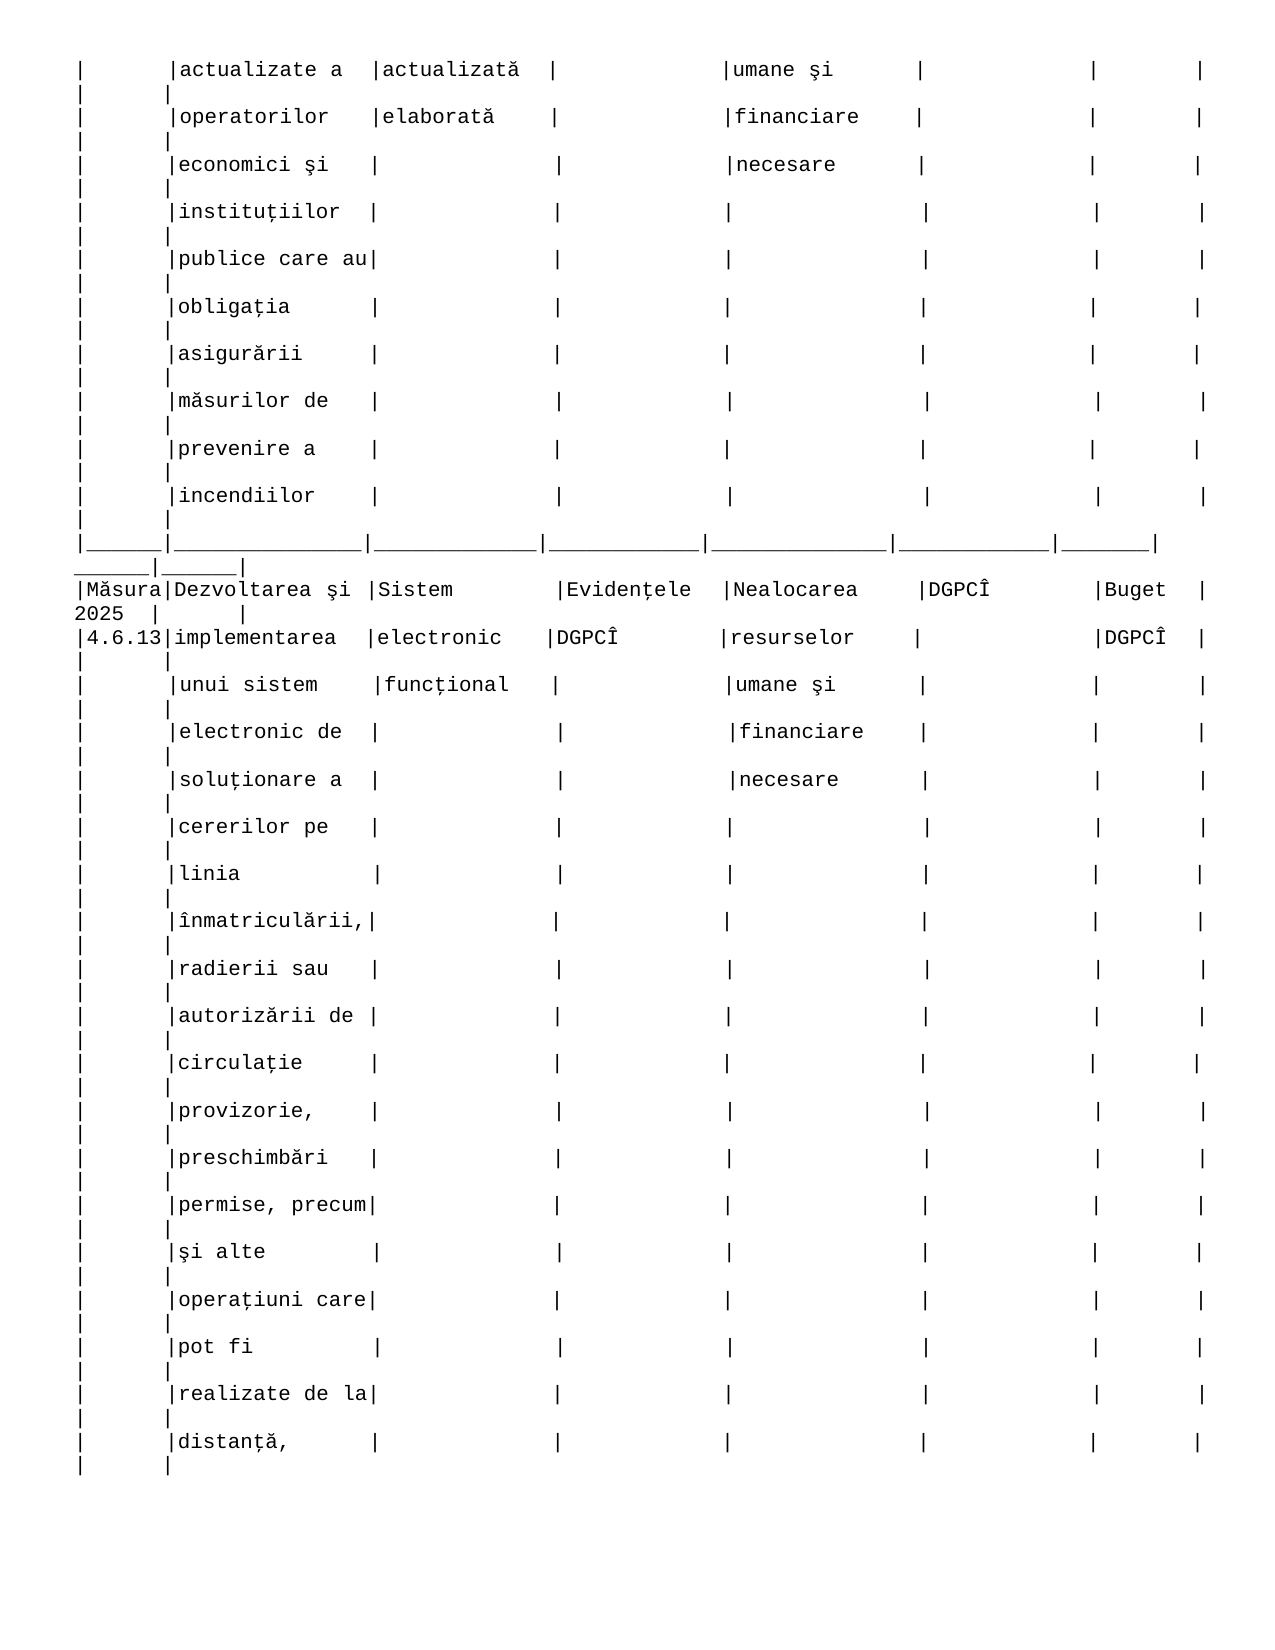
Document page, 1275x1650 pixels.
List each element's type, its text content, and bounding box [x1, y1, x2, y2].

text |4.6.13|implementarea |electronic |DGPCÎ |resurselor | |DGPCÎ | | | [74, 627, 1211, 674]
text | |prevenire a | | | | | | | | [74, 437, 1211, 485]
text | |actualizate a |actualizată | |umane şi | | | | | [74, 59, 1211, 106]
text | |măsurilor de | | | | | | | | [74, 390, 1211, 437]
text | |obligaţia | | | | | | | | [74, 296, 1211, 343]
text | |incendiilor | | | | | | | | [74, 485, 1211, 532]
text | |operatorilor |elaborată | |financiare | | | | | [74, 106, 1211, 154]
text | |soluţionare a | | |necesare | | | | | [74, 768, 1211, 816]
text | |electronic de | | |financiare | | | | | [74, 721, 1211, 768]
text | |provizorie, | | | | | | | | [74, 1099, 1211, 1147]
text | |înmatriculării,| | | | | | | | [74, 910, 1211, 958]
text | |distanţă, | | | | | | | | [74, 1431, 1211, 1478]
text |______|_______________|_____________|____________|______________|____________|_______|______|______| [74, 532, 1211, 579]
text | |cererilor pe | | | | | | | | [74, 816, 1211, 863]
text | |asigurării | | | | | | | | [74, 343, 1211, 390]
text | |autorizării de | | | | | | | | [74, 1005, 1211, 1052]
text | |pot fi | | | | | | | | [74, 1336, 1211, 1383]
text | |permise, precum| | | | | | | | [74, 1194, 1211, 1241]
text | |linia | | | | | | | | [74, 863, 1211, 910]
text | |preschimbări | | | | | | | | [74, 1147, 1211, 1194]
text | |realizate de la| | | | | | | | [74, 1383, 1211, 1431]
text |Măsura|Dezvoltarea şi |Sistem |Evidenţele |Nealocarea |DGPCÎ |Buget |2025 | | [74, 579, 1211, 627]
text | |unui sistem |funcţional | |umane şi | | | | | [74, 674, 1211, 721]
text | |operaţiuni care| | | | | | | | [74, 1289, 1211, 1336]
text | |şi alte | | | | | | | | [74, 1241, 1211, 1289]
text | |radierii sau | | | | | | | | [74, 958, 1211, 1005]
text | |instituţiilor | | | | | | | | [74, 201, 1211, 248]
text | |publice care au| | | | | | | | [74, 248, 1211, 296]
text | |circulaţie | | | | | | | | [74, 1052, 1211, 1099]
text | |economici şi | | |necesare | | | | | [74, 154, 1211, 201]
